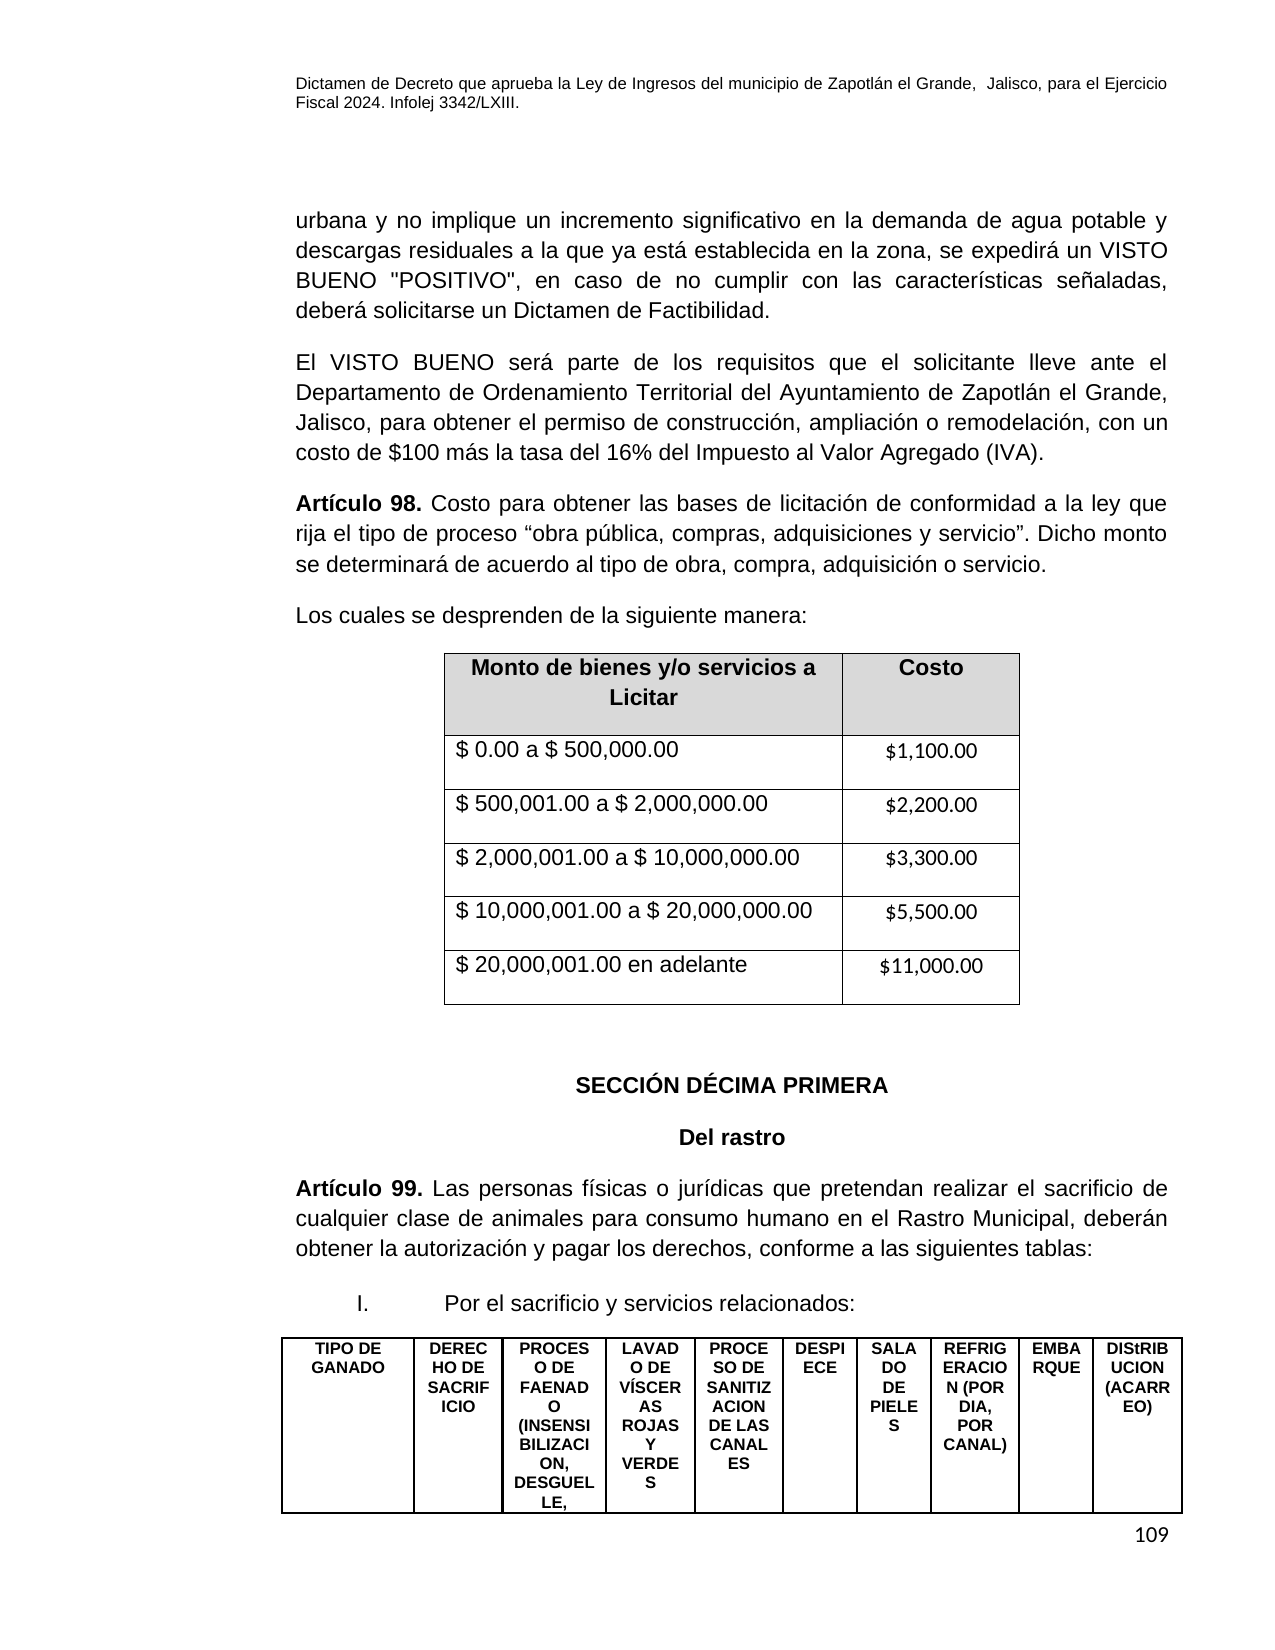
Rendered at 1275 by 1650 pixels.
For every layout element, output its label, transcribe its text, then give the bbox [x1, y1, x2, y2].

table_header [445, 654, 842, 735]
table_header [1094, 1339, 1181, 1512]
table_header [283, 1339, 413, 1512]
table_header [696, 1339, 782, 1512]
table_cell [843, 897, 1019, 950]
text Artículo 98. Costo para obtener las bases de licitación de conformidad a la ley que rija el tipo de proceso “obra pública, compras, adquisiciones y servicio”. Dicho monto se determinará de acuerdo al tipo de obra, compra, adquisición o servicio. [295, 490, 1169, 577]
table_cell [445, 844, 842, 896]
text Los cuales se desprenden de la siguiente manera: [295, 602, 1169, 628]
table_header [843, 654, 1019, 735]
text El VISTO BUENO será parte de los requisitos que el solicitante lleve ante el Departamento de Ordenamiento Territorial del Ayuntamiento de Zapotlán el Grande, Jalisco, para obtener el permiso de construcción, ampliación o remodelación, con un costo de $100 más la tasa del 16% del Impuesto al Valor Agregado (IVA). [295, 348, 1169, 465]
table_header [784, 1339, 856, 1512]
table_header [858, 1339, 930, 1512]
text Artículo 99. Las personas físicas o jurídicas que pretendan realizar el sacrificio de cualquier clase de animales para consumo humano en el Rastro Municipal, deberán obtener la autorización y pagar los derechos, conforme a las siguientes tablas: [295, 1174, 1169, 1261]
list Por el sacrificio y servicios relacionados: [369, 1290, 1169, 1316]
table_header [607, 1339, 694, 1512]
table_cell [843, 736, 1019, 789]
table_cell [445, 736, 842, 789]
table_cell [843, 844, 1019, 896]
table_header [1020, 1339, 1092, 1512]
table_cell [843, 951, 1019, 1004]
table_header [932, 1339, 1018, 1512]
text SECCIÓN DÉCIMA PRIMERA [295, 1072, 1169, 1099]
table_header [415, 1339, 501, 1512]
text Del rastro [295, 1123, 1169, 1150]
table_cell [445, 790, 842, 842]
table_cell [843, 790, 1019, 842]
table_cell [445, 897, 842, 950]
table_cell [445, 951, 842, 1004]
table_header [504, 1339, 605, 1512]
